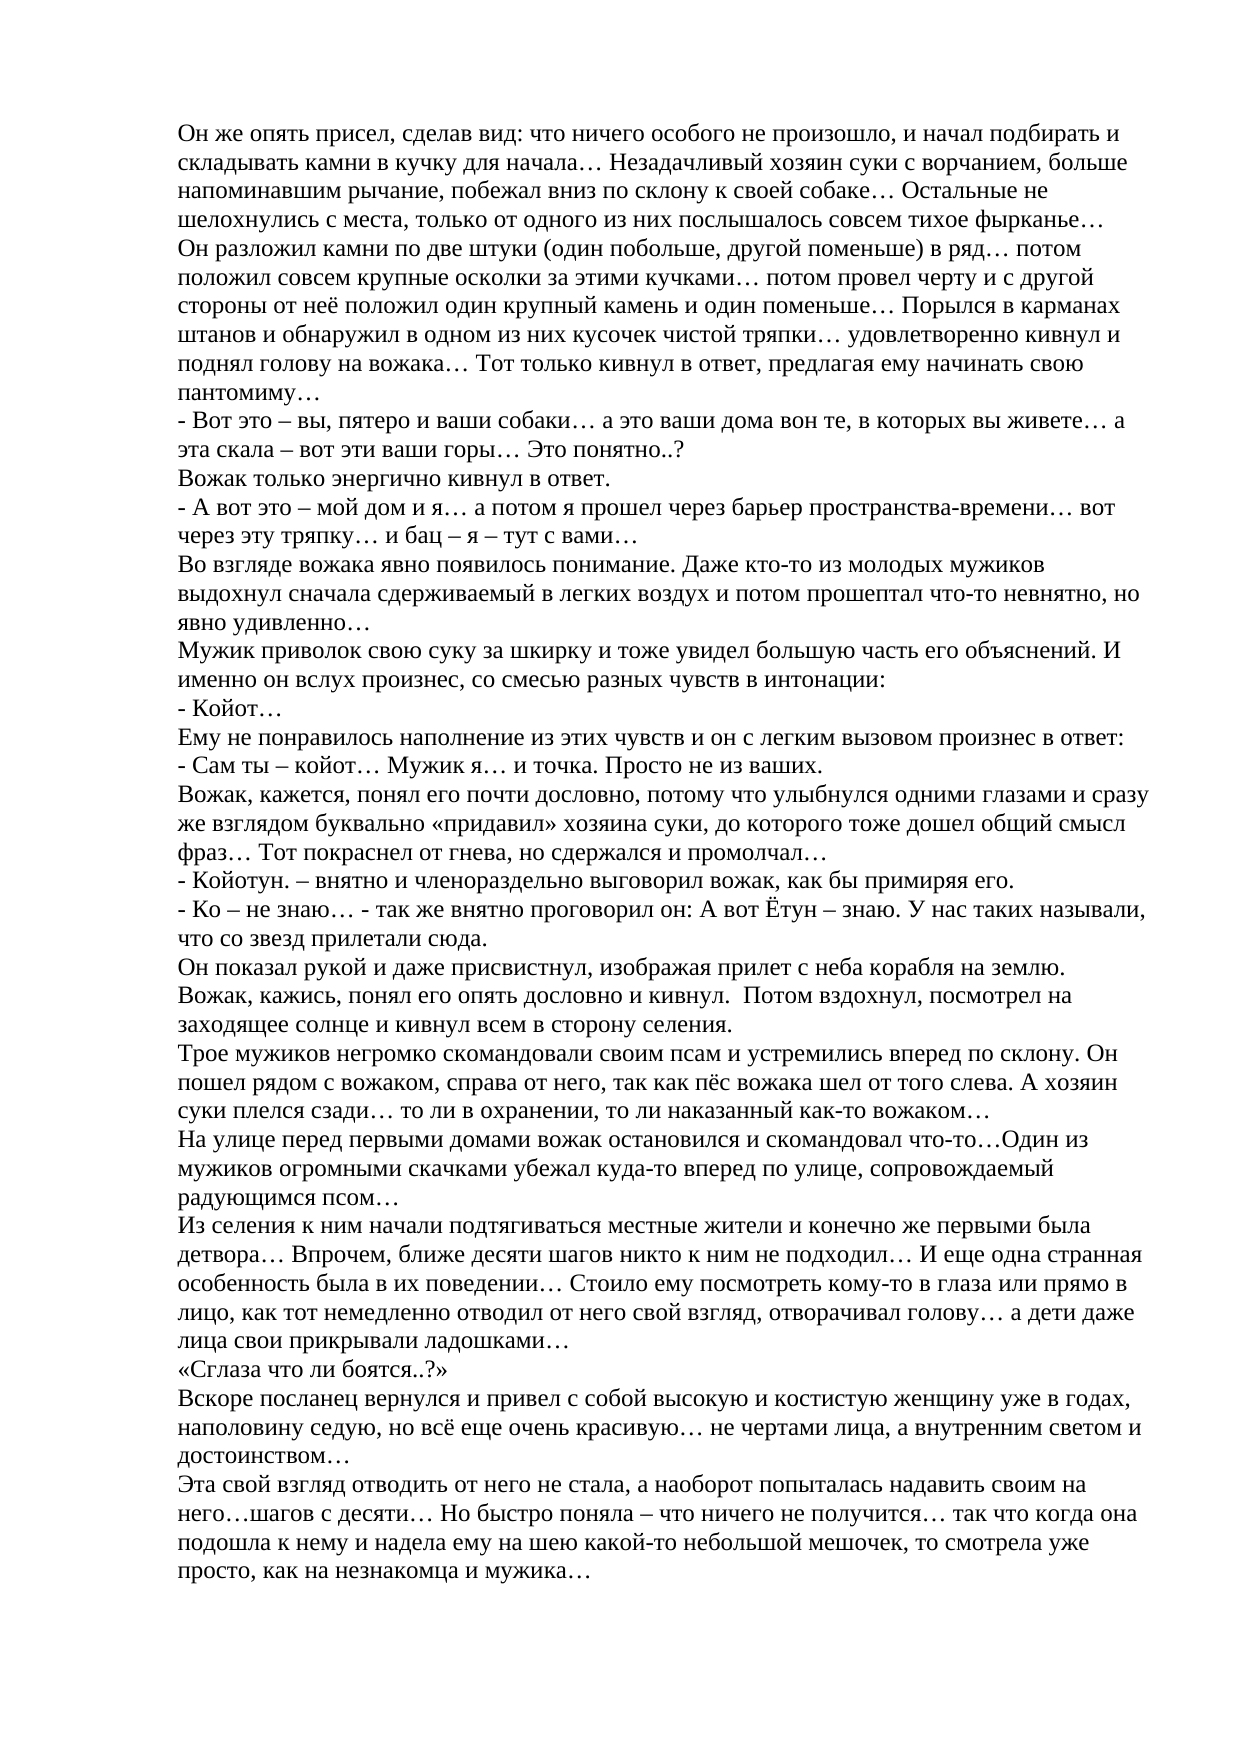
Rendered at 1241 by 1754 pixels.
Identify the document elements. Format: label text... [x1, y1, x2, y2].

text Он же опять присел, сделав вид: что ничего особого не произошло, и начал подбирать и складывать камни в кучку для начала… Незадачливый хозяин суки с ворчанием, больше напоминавшим рычание, побежал вниз по склону к своей собаке… Остальные не шелохнулись с места, только от одного из них послышалось совсем тихое фырканье… [177, 118, 1152, 233]
text - А вот это – мой дом и я… а потом я прошел через барьер пространства-времени… вот через эту тряпку… и бац – я – тут с вами… [177, 492, 1152, 549]
text Эта свой взгляд отводить от него не стала, а наоборот попыталась надавить своим на него…шагов с десяти… Но быстро поняла – что ничего не получится… так что когда она подошла к нему и надела ему на шею какой-то небольшой мешочек, то смотрела уже просто, как на незнакомца и мужика… [177, 1469, 1152, 1584]
text Вожак, кажись, понял его опять дословно и кивнул. Потом вздохнул, посмотрел на заходящее солнце и кивнул всем в сторону селения. [177, 981, 1152, 1038]
text Вскоре посланец вернулся и привел с собой высокую и костистую женщину уже в годах, наполовину седую, но всё еще очень красивую… не чертами лица, а внутренним светом и достоинством… [177, 1383, 1152, 1469]
text - Сам ты – койот… Мужик я… и точка. Просто не из ваших. [177, 751, 1152, 779]
text Мужик приволок свою суку за шкирку и тоже увидел большую часть его объяснений. И именно он вслух произнес, со смесью разных чувств в интонации: [177, 636, 1152, 693]
text - Вот это – вы, пятеро и ваши собаки… а это ваши дома вон те, в которых вы живете… а эта скала – вот эти ваши горы… Это понятно..? [177, 406, 1152, 463]
text Вожак только энергично кивнул в ответ. [177, 463, 1152, 492]
text - Койот… [177, 693, 1152, 722]
text Он разложил камни по две штуки (один побольше, другой поменьше) в ряд… потом положил совсем крупные осколки за этими кучками… потом провел черту и с другой стороны от неё положил один крупный камень и один поменьше… Порылся в карманах штанов и обнаружил в одном из них кусочек чистой тряпки… удовлетворенно кивнул и поднял голову на вожака… Тот только кивнул в ответ, предлагая ему начинать свою пантомиму… [177, 233, 1152, 406]
text «Сглаза что ли боятся..?» [177, 1354, 1152, 1383]
text Ему не понравилось наполнение из этих чувств и он с легким вызовом произнес в ответ: [177, 722, 1152, 751]
text Вожак, кажется, понял его почти дословно, потому что улыбнулся одними глазами и сразу же взглядом буквально «придавил» хозяина суки, до которого тоже дошел общий смысл фраз… Тот покраснел от гнева, но сдержался и промолчал… [177, 779, 1152, 866]
text Во взгляде вожака явно появилось понимание. Даже кто-то из молодых мужиков выдохнул сначала сдерживаемый в легких воздух и потом прошептал что-то невнятно, но явно удивленно… [177, 549, 1152, 636]
text На улице перед первыми домами вожак остановился и скомандовал что-то…Один из мужиков огромными скачками убежал куда-то вперед по улице, сопровождаемый радующимся псом… [177, 1124, 1152, 1211]
text - Койотун. – внятно и членораздельно выговорил вожак, как бы примиряя его. [177, 866, 1152, 894]
text Он показал рукой и даже присвистнул, изображая прилет с неба корабля на землю. [177, 952, 1152, 981]
text - Ко – не знаю… - так же внятно проговорил он: А вот Ётун – знаю. У нас таких называли, что со звезд прилетали сюда. [177, 894, 1152, 952]
text Трое мужиков негромко скомандовали своим псам и устремились вперед по склону. Он пошел рядом с вожаком, справа от него, так как пёс вожака шел от того слева. А хозяин суки плелся сзади… то ли в охранении, то ли наказанный как-то вожаком… [177, 1038, 1152, 1124]
text Из селения к ним начали подтягиваться местные жители и конечно же первыми была детвора… Впрочем, ближе десяти шагов никто к ним не подходил… И еще одна странная особенность была в их поведении… Стоило ему посмотреть кому-то в глаза или прямо в лицо, как тот немедленно отводил от него свой взгляд, отворачивал голову… а дети даже лица свои прикрывали ладошками… [177, 1211, 1152, 1354]
